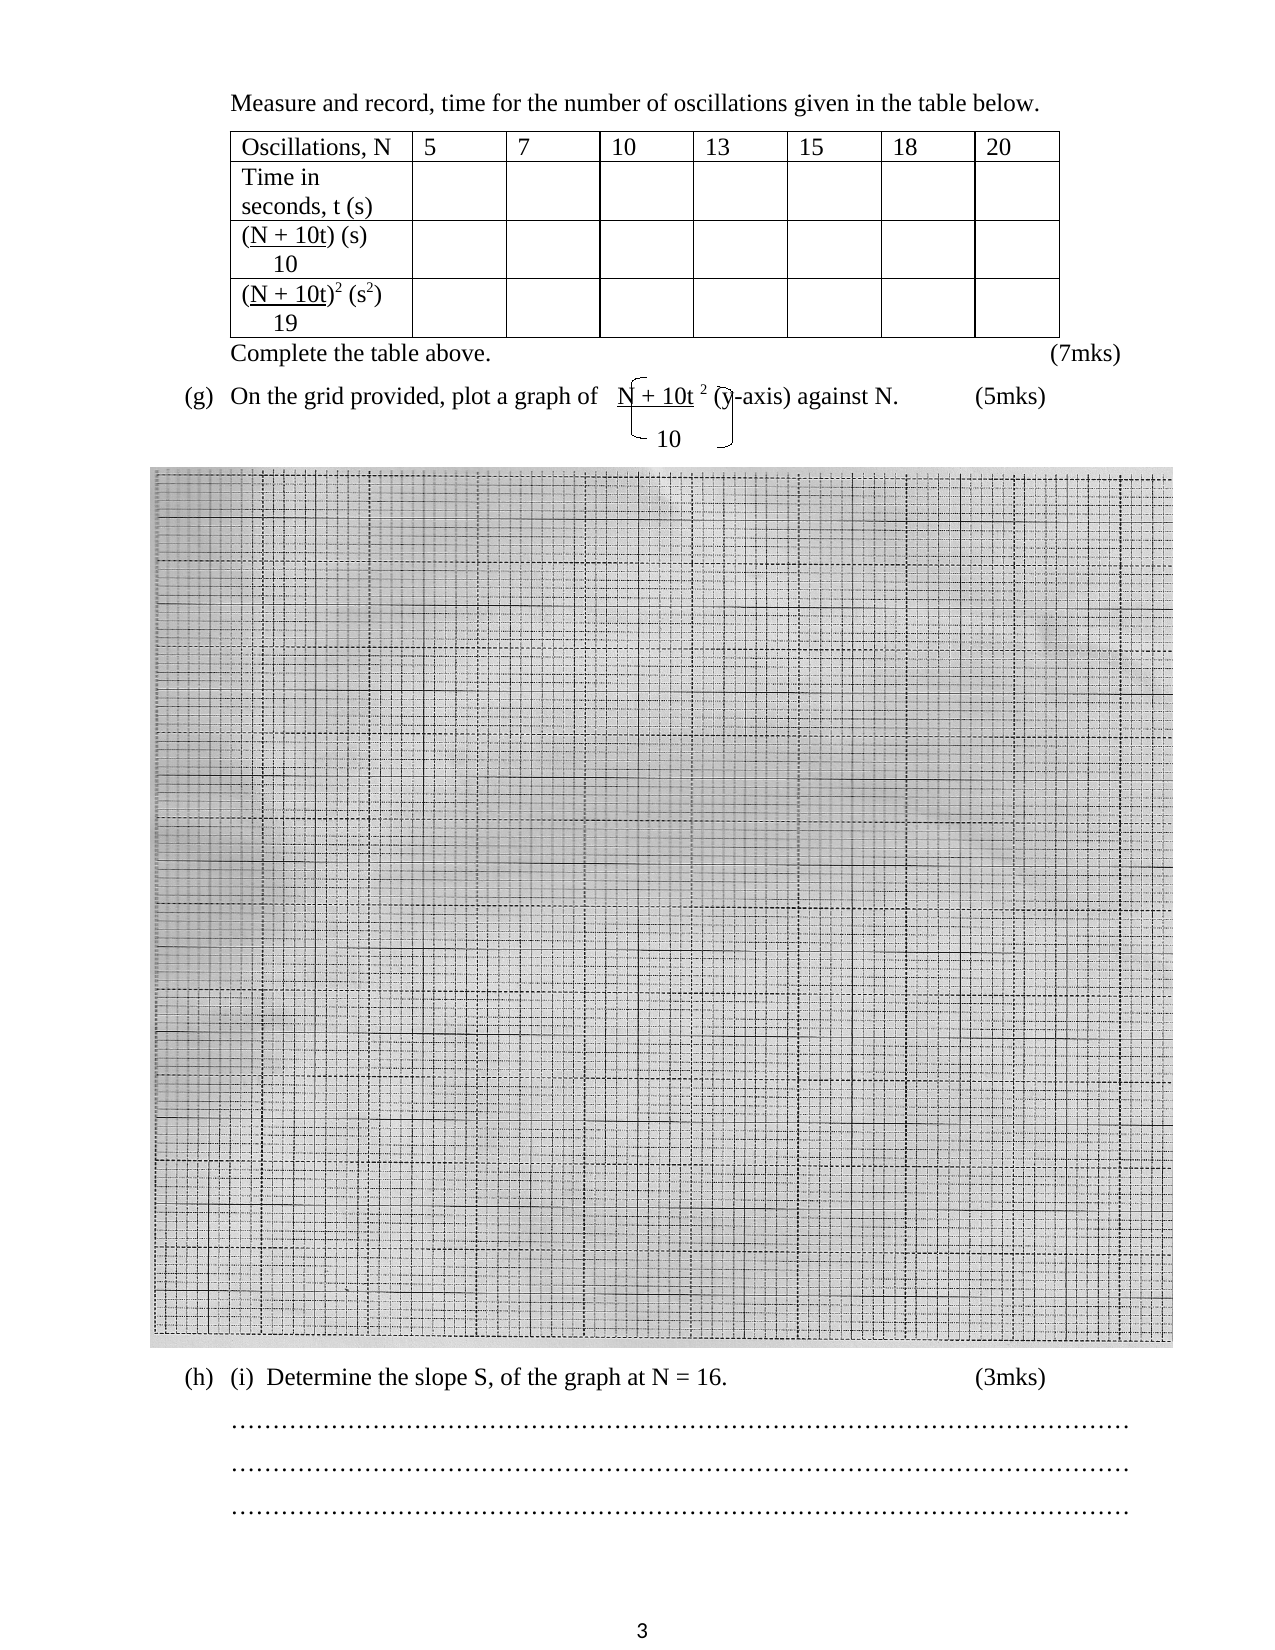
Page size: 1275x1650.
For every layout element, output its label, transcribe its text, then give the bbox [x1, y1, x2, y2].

list On the grid provided, plot a graph of N + 10t 2 (y-axis) against N. (5mks) [184, 381, 1134, 409]
table_cell [788, 279, 881, 337]
table_cell [882, 162, 974, 219]
table_cell [882, 279, 974, 337]
table_cell [507, 221, 599, 278]
table_cell [788, 221, 881, 278]
table_cell [976, 221, 1059, 278]
table_header 10 [601, 132, 693, 161]
text Complete the table above. (7mks) [230, 338, 1134, 366]
table_header 7 [507, 132, 599, 161]
table_header 15 [788, 132, 881, 161]
table_cell [413, 162, 506, 219]
text Measure and record, time for the number of oscillations given in the table below. [230, 88, 1134, 117]
list (i) Determine the slope S, of the graph at N = 16. (3mks) [184, 1362, 1134, 1391]
table_cell [694, 162, 787, 219]
table_cell (N + 10t) (s) 10 [231, 221, 412, 278]
table_cell (N + 10t)2 (s2) 19 [231, 279, 412, 337]
table_cell Time in seconds, t (s) [231, 162, 412, 219]
table_cell [976, 162, 1059, 219]
table_cell [601, 162, 693, 219]
table_cell [882, 221, 974, 278]
table_cell [601, 279, 693, 337]
table_header 13 [694, 132, 787, 161]
table_header Oscillations, N [231, 132, 412, 161]
table_cell [976, 279, 1059, 337]
table_cell [507, 279, 599, 337]
text 10 [600, 424, 1134, 453]
table_header 20 [976, 132, 1059, 161]
table_header 18 [882, 132, 974, 161]
table_cell [694, 279, 787, 337]
table_header 5 [413, 132, 506, 161]
table_cell [413, 221, 506, 278]
table_cell [601, 221, 693, 278]
table_cell [507, 162, 599, 219]
table_cell [694, 221, 787, 278]
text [230, 1405, 1134, 1520]
table_cell [413, 279, 506, 337]
table_cell [788, 162, 881, 219]
